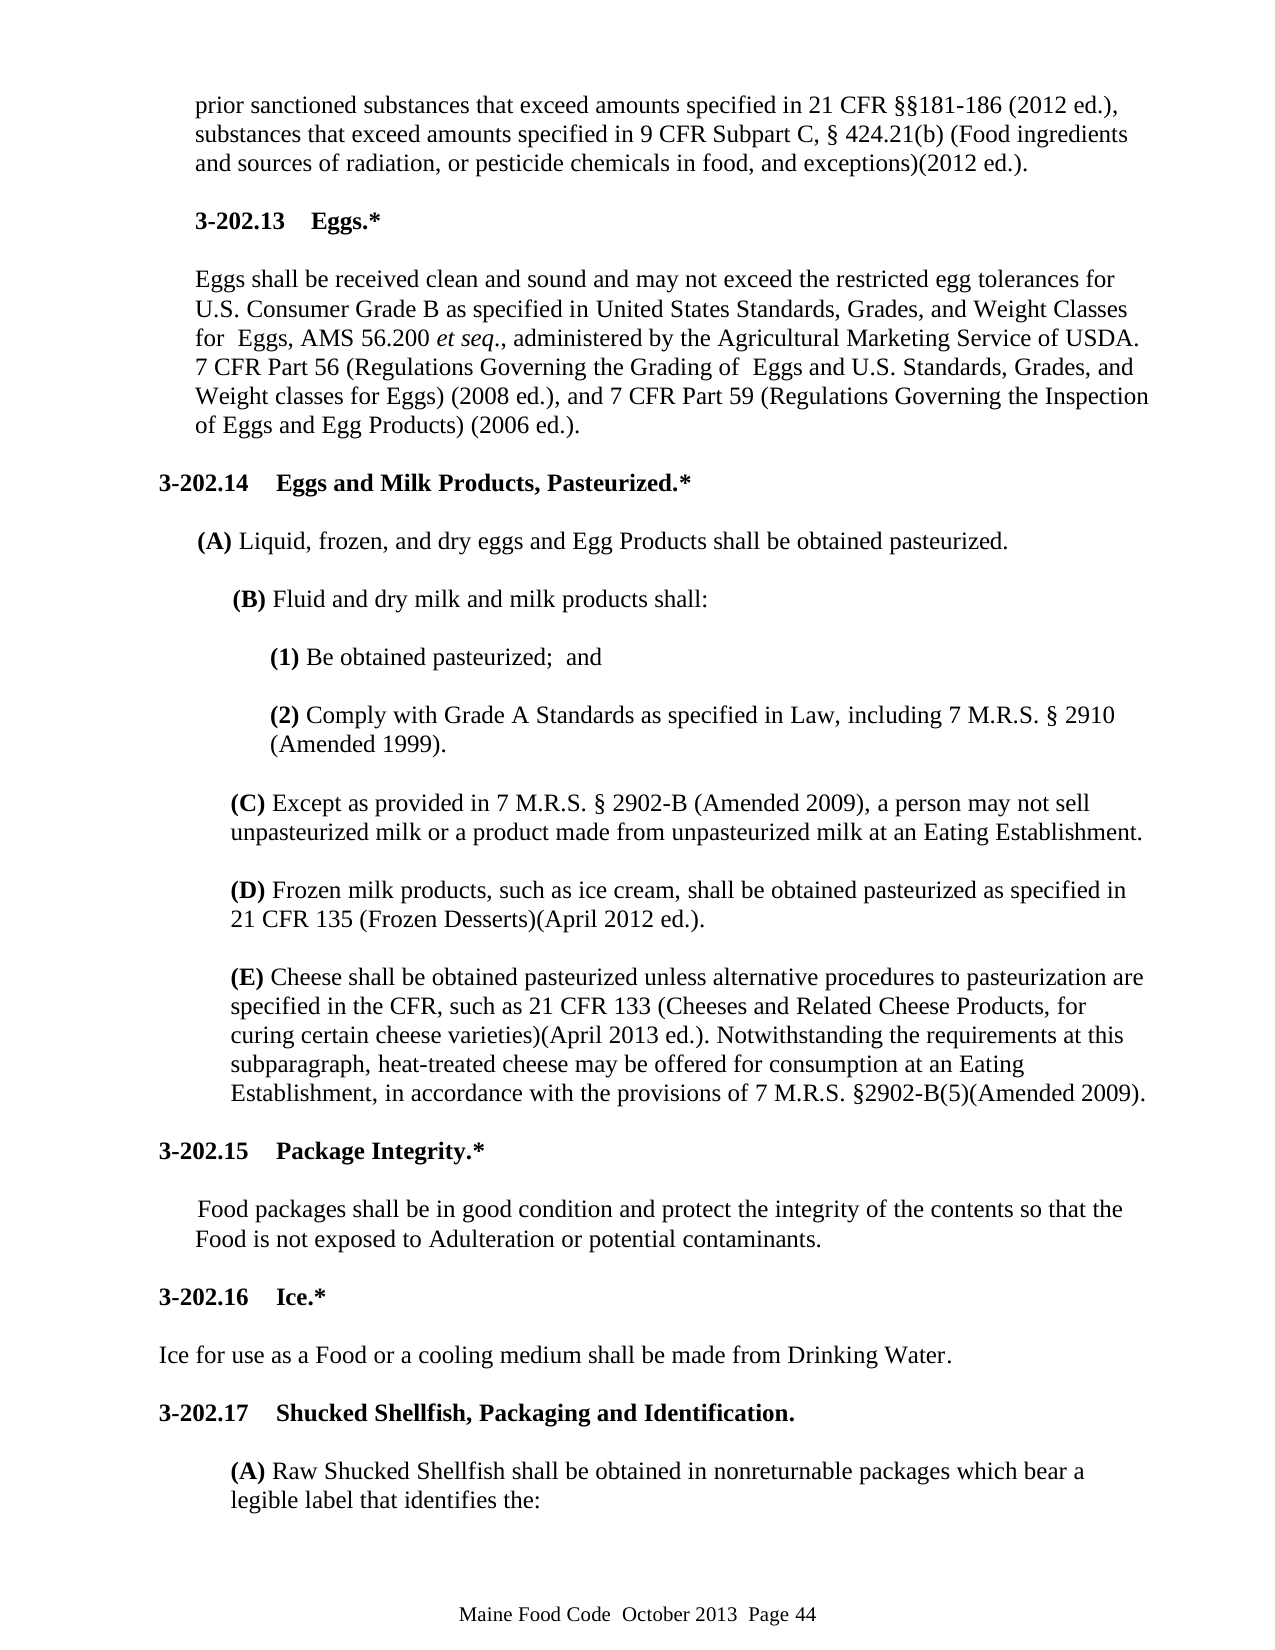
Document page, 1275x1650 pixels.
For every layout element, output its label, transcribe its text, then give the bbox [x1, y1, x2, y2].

text prior sanctioned substances that exceed amounts specified in 21 CFR §§181-186 (2012 ed.), substances that exceed amounts specified in 9 CFR Subpart C, § 424.21(b) (Food ingredients and sources of radiation, or pesticide chemicals in food, and exceptions)(2012 ed.). [195, 90, 1155, 177]
text (2) Comply with Grade A Standards as specified in Law, including 7 M.R.S. § 2910 (Amended 1999). [270, 700, 1155, 758]
text (E) Cheese shall be obtained pasteurized unless alternative procedures to pasteurization are specified in the CFR, such as 21 CFR 133 (Cheeses and Related Cheese Products, for curing certain cheese varieties)(April 2013 ed.). Notwithstanding the requirements at this subparagraph, heat-treated cheese may be offered for consumption at an Eating Establishment, in accordance with the provisions of 7 M.R.S. §2902-B(5)(Amended 2009). [230, 962, 1155, 1107]
text 3-202.17 Shucked Shellfish, Packaging and Identification. [120, 1398, 1155, 1427]
text (D) Frozen milk products, such as ice cream, shall be obtained pasteurized as specified in 21 CFR 135 (Frozen Desserts)(April 2012 ed.). [230, 875, 1155, 933]
text (A) Raw Shucked Shellfish shall be obtained in nonreturnable packages which bear a legible label that identifies the: [230, 1456, 1155, 1514]
text Food packages shall be in good condition and protect the integrity of the contents so that the Food is not exposed to Adulteration or potential contaminants. [195, 1194, 1155, 1252]
text 3-202.15 Package Integrity.* [120, 1136, 1155, 1165]
text (A) Liquid, frozen, and dry eggs and Egg Products shall be obtained pasteurized. [120, 526, 1155, 555]
text (C) Except as provided in 7 M.R.S. § 2902-B (Amended 2009), a person may not sell unpasteurized milk or a product made from unpasteurized milk at an Eating Establishment. [193, 787, 1155, 846]
text 3-202.14 Eggs and Milk Products, Pasteurized.* [120, 468, 1155, 497]
text (1) Be obtained pasteurized; and [195, 642, 1155, 671]
text Eggs shall be received clean and sound and may not exceed the restricted egg tolerances for U.S. Consumer Grade B as specified in United States Standards, Grades, and Weight Classes for Eggs, AMS 56.200 et seq., administered by the Agricultural Marketing Service of USDA. 7 CFR Part 56 (Regulations Governing the Grading of Eggs and U.S. Standards, Grades, and Weight classes for Eggs) (2008 ed.), and 7 CFR Part 59 (Regulations Governing the Inspection of Eggs and Egg Products) (2006 ed.). [195, 264, 1155, 439]
text Ice for use as a Food or a cooling medium shall be made from Drinking Water. [120, 1340, 1155, 1369]
text 3-202.16 Ice.* [120, 1282, 1155, 1311]
list Eggs.* [195, 206, 1155, 235]
text (B) Fluid and dry milk and milk products shall: [232, 584, 1155, 613]
